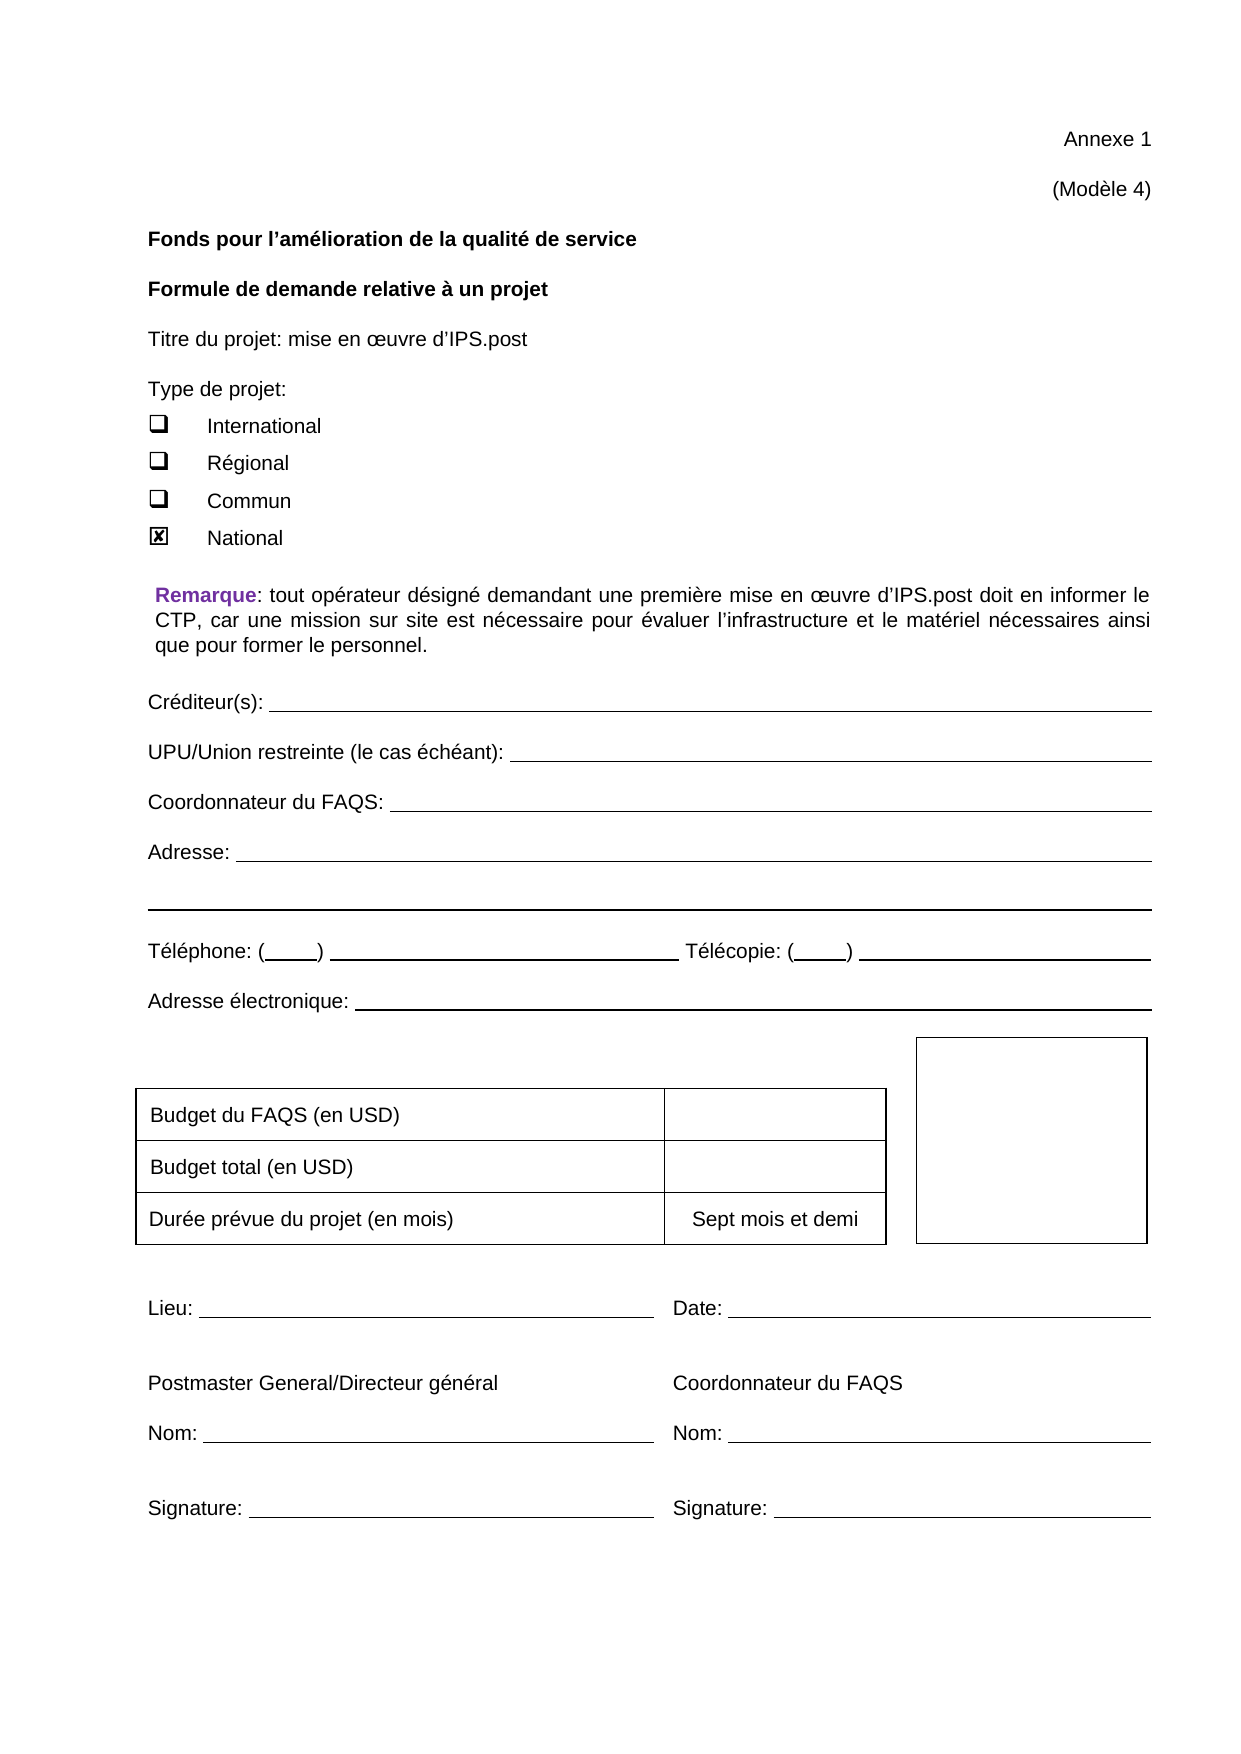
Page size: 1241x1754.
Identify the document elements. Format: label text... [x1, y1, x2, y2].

text Commun [148, 488, 1152, 513]
text Téléphone: ( ) Télécopie: ( ) [148, 937, 1152, 962]
table_cell Budget total (en USD) [137, 1141, 664, 1192]
table_cell Sept mois et demi [665, 1193, 885, 1244]
text Lieu: Date: [148, 1295, 1152, 1320]
table_cell Durée prévue du projet (en mois) [137, 1193, 664, 1244]
text Nom: Nom: [148, 1420, 1152, 1445]
text Remarque: tout opérateur désigné demandant une première mise en œuvre d’IPS.post doit en informer le CTP, car une mission sur site est nécessaire pour évaluer l’infrastructure et le matériel nécessaires ainsi que pour former le personnel. [155, 582, 1152, 657]
text Annexe 1 [148, 126, 1152, 151]
text Créditeur(s): [148, 688, 1152, 713]
text Postmaster General/Directeur général Coordonnateur du FAQS [148, 1370, 1152, 1395]
text Adresse: [148, 838, 1152, 863]
text Coordonnateur du FAQS: [148, 788, 1152, 813]
text Fonds pour l’amélioration de la qualité de service [148, 226, 1152, 251]
text National [148, 526, 1152, 551]
table_cell [665, 1141, 885, 1192]
text Titre du projet: mise en œuvre d’IPS.post [148, 326, 1152, 351]
text Adresse électronique: [148, 987, 1152, 1012]
text Signature: Signature: [148, 1495, 1152, 1520]
text Formule de demande relative à un projet [148, 276, 1152, 301]
text (Modèle 4) [148, 176, 1152, 201]
text UPU/Union restreinte (le cas échéant): [148, 738, 1152, 763]
table_header Budget du FAQS (en USD) [137, 1089, 664, 1139]
text Type de projet: [148, 376, 1152, 401]
table_header [665, 1089, 885, 1139]
text International [148, 413, 1152, 438]
text Régional [148, 451, 1152, 476]
